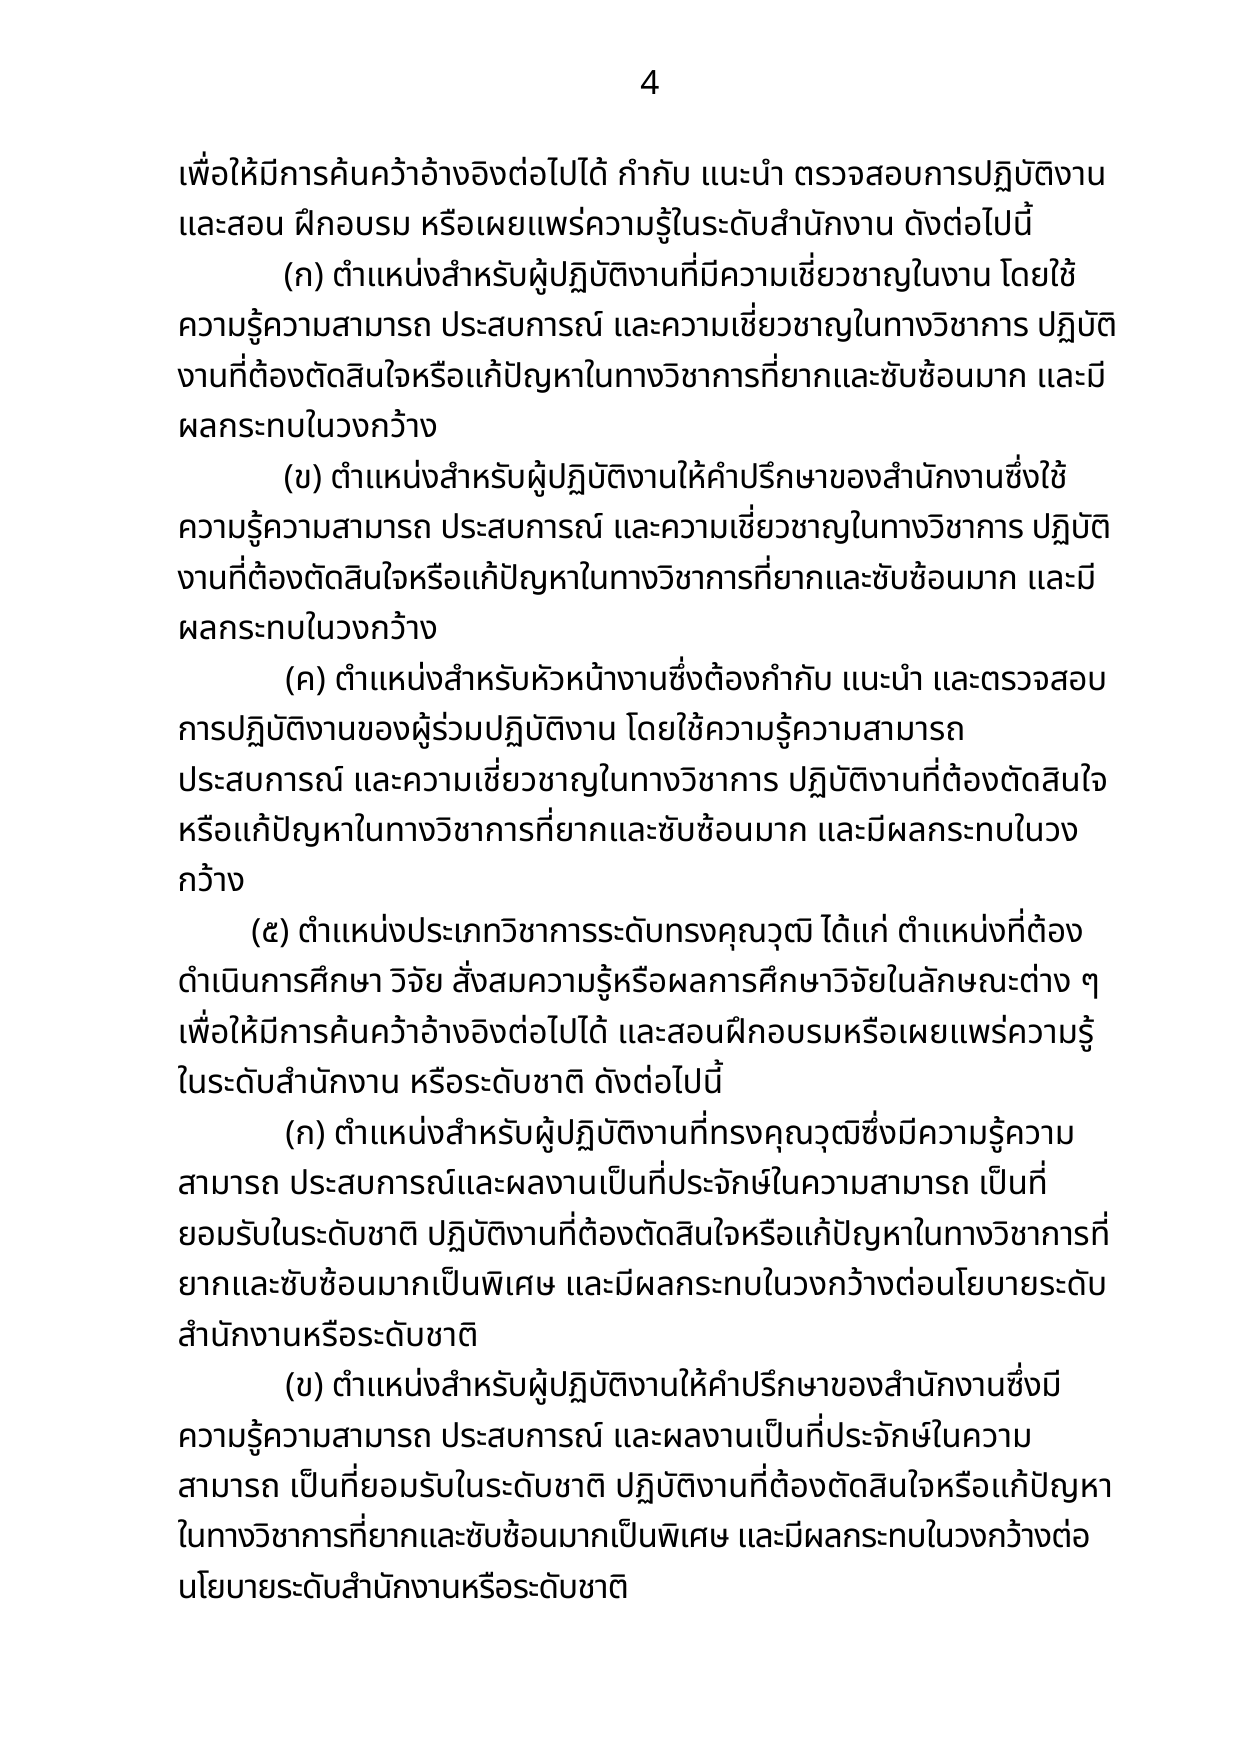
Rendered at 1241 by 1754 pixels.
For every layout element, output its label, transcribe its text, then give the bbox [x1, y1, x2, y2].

text (ก) ตำแหน่งสำหรับผู้ปฏิบัติงานที่มีความเชี่ยวชาญในงาน โดยใช้ความรู้ความสามารถ ประสบการณ์ และความเชี่ยวชาญในทางวิชาการ ปฏิบัติงานที่ต้องตัดสินใจหรือแก้ปัญหาในทางวิชาการที่ยากและซับซ้อนมาก และมีผลกระทบในวงกว้าง [177, 251, 1122, 453]
text (ก) ตำแหน่งสำหรับผู้ปฏิบัติงานที่ทรงคุณวุฒิซึ่งมีความรู้ความสามารถ ประสบการณ์และผลงานเป็นที่ประจักษ์ในความสามารถ เป็นที่ยอมรับในระดับชาติ ปฏิบัติงานที่ต้องตัดสินใจหรือแก้ปัญหาในทางวิชาการที่ยากและซับซ้อนมากเป็นพิเศษ และมีผลกระทบในวงกว้างต่อนโยบายระดับสำนักงานหรือระดับชาติ [177, 1109, 1122, 1361]
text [177, 150, 1122, 251]
text (ข) ตำแหน่งสำหรับผู้ปฏิบัติงานให้คำปรึกษาของสำนักงานซึ่งมีความรู้ความสามารถ ประสบการณ์ และผลงานเป็นที่ประจักษ์ในความสามารถ เป็นที่ยอมรับในระดับชาติ ปฏิบัติงานที่ต้องตัดสินใจหรือแก้ปัญหาในทางวิชาการที่ยากและซับซ้อนมากเป็นพิเศษ และมีผลกระทบในวงกว้างต่อนโยบายระดับสำนักงานหรือระดับชาติ [177, 1361, 1122, 1613]
text (ข) ตำแหน่งสำหรับผู้ปฏิบัติงานให้คำปรึกษาของสำนักงานซึ่งใช้ความรู้ความสามารถ ประสบการณ์ และความเชี่ยวชาญในทางวิชาการ ปฏิบัติงานที่ต้องตัดสินใจหรือแก้ปัญหาในทางวิชาการที่ยากและซับซ้อนมาก และมีผลกระทบในวงกว้าง [177, 453, 1122, 654]
text (ค) ตำแหน่งสำหรับหัวหน้างานซึ่งต้องกำกับ แนะนำ และตรวจสอบการปฏิบัติงานของผู้ร่วมปฏิบัติงาน โดยใช้ความรู้ความสามารถ ประสบการณ์ และความเชี่ยวชาญในทางวิชาการ ปฏิบัติงานที่ต้องตัดสินใจหรือแก้ปัญหาในทางวิชาการที่ยากและซับซ้อนมาก และมีผลกระทบในวงกว้าง [177, 654, 1122, 907]
text (๕) ตำแหน่งประเภทวิชาการระดับทรงคุณวุฒิ ได้แก่ ตำแหน่งที่ต้องดำเนินการศึกษา วิจัย สั่งสมความรู้หรือผลการศึกษาวิจัยในลักษณะต่าง ๆ เพื่อให้มีการค้นคว้าอ้างอิงต่อไปได้ และสอนฝึกอบรมหรือเผยแพร่ความรู้ในระดับสำนักงาน หรือระดับชาติ ดังต่อไปนี้ [177, 907, 1122, 1109]
